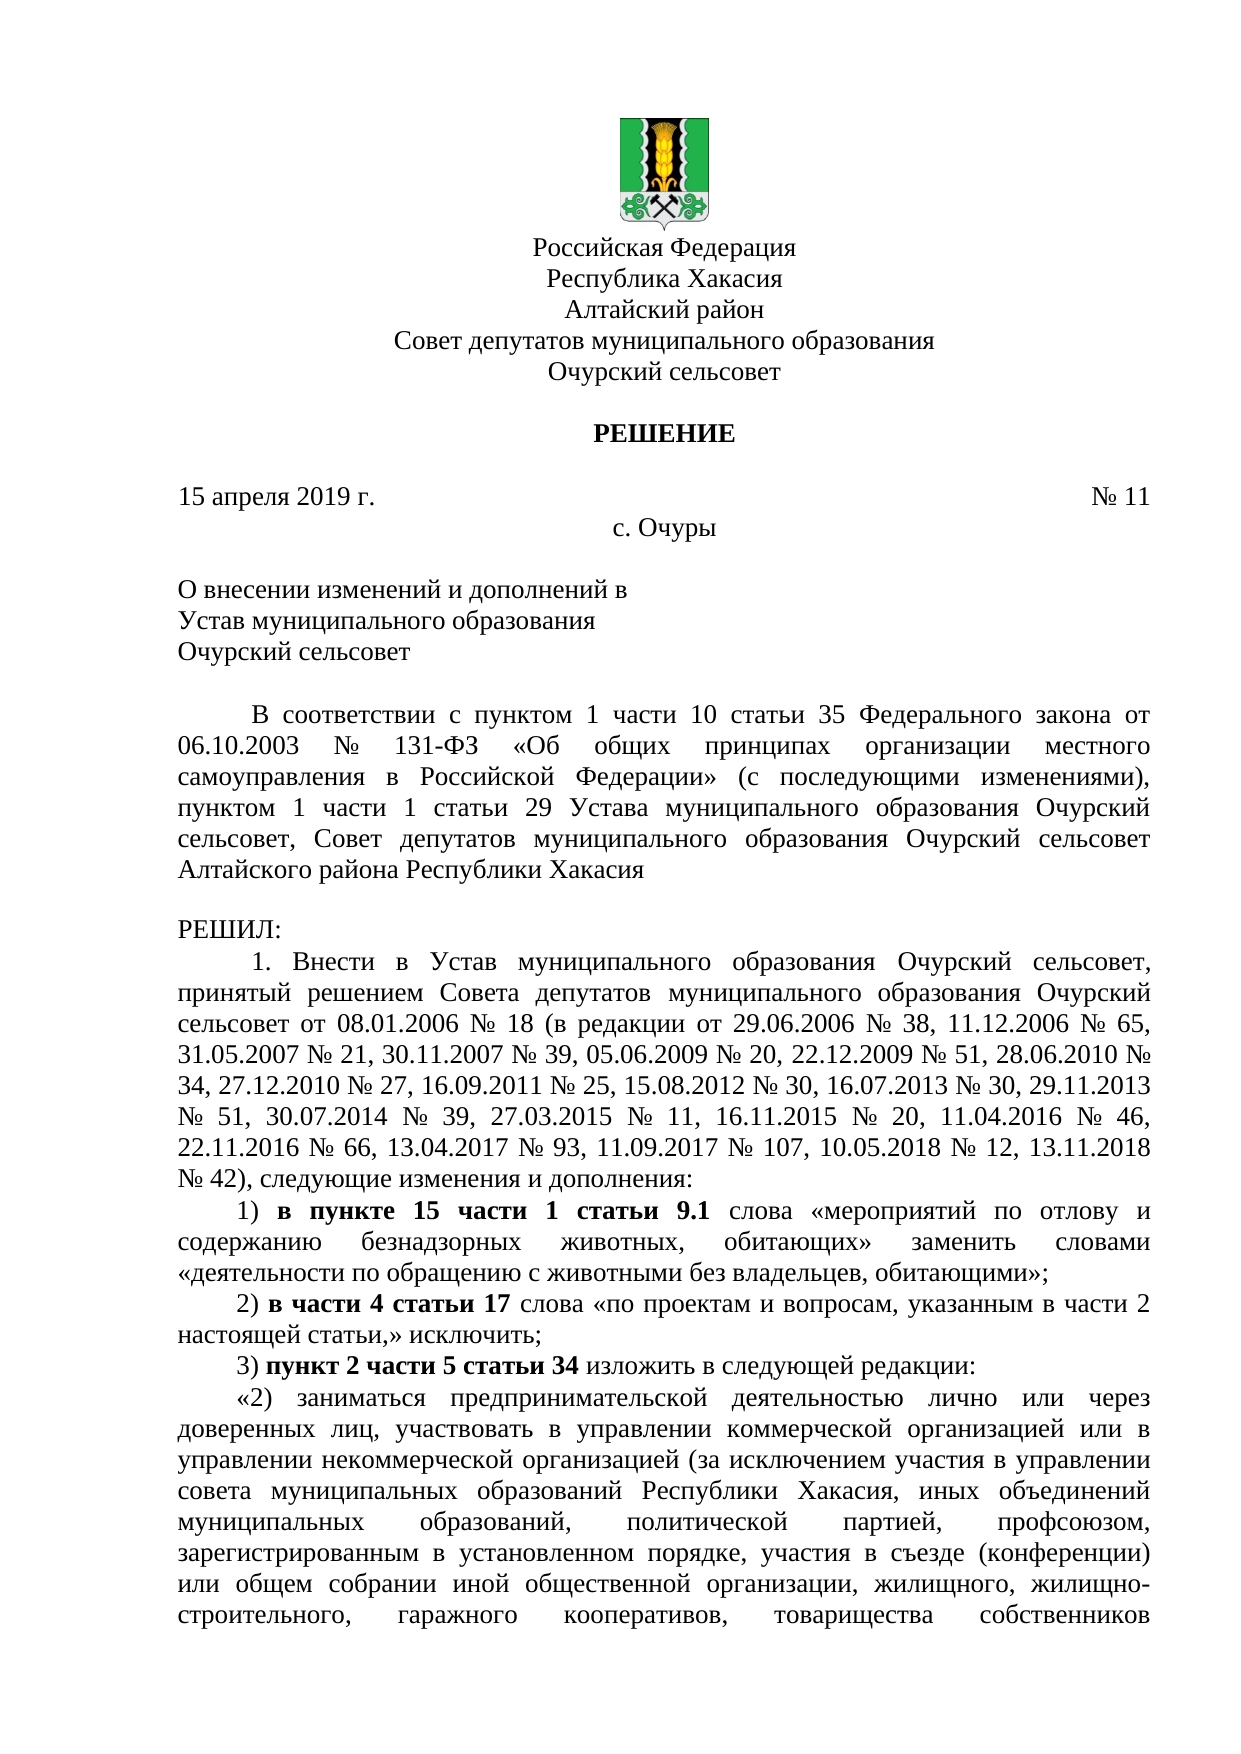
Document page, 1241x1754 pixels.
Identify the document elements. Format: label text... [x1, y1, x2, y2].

text Республика Хакасия [177, 262, 1152, 293]
text О внесении изменений и дополнений в [177, 573, 1152, 604]
text Совет депутатов муниципального образования [177, 324, 1152, 355]
text В соответствии с пунктом 1 части 10 статьи 35 Федерального закона от 06.10.2003 № 131-ФЗ «Об общих принципах организации местного самоуправления в Российской Федерации» (с последующими изменениями), пунктом 1 части 1 статьи 29 Устава муниципального образования Очурский сельсовет, Совет депутатов муниципального образования Очурский сельсовет Алтайского района Республики Хакасия [177, 698, 1152, 885]
text 1) в пункте 15 части 1 статьи 9.1 слова «мероприятий по отлову и содержанию безнадзорных животных, обитающих» заменить словами «деятельности по обращению с животными без владельцев, обитающими»; [177, 1194, 1152, 1287]
text 2) в части 4 статьи 17 слова «по проектам и вопросам, указанным в части 2 настоящей статьи,» исключить; [177, 1287, 1152, 1349]
text Очурский сельсовет [177, 355, 1152, 386]
text с. Очуры [177, 511, 1152, 542]
text Российская Федерация [177, 231, 1152, 262]
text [177, 1381, 1152, 1630]
text Очурский сельсовет [177, 636, 1152, 667]
text 1. Внести в Устав муниципального образования Очурский сельсовет, принятый решением Совета депутатов муниципального образования Очурский сельсовет от 08.01.2006 № 18 (в редакции от 29.06.2006 № 38, 11.12.2006 № 65, 31.05.2007 № 21, 30.11.2007 № 39, 05.06.2009 № 20, 22.12.2009 № 51, 28.06.2010 № 34, 27.12.2010 № 27, 16.09.2011 № 25, 15.08.2012 № 30, 16.07.2013 № 30, 29.11.2013 № 51, 30.07.2014 № 39, 27.03.2015 № 11, 16.11.2015 № 20, 11.04.2016 № 46, 22.11.2016 № 66, 13.04.2017 № 93, 11.09.2017 № 107, 10.05.2018 № 12, 13.11.2018 № 42), следующие изменения и дополнения: [177, 944, 1152, 1194]
text Алтайский район [177, 293, 1152, 324]
text Устав муниципального образования [177, 604, 1152, 636]
text 3) пункт 2 части 5 статьи 34 изложить в следующей редакции: [177, 1349, 1152, 1381]
picture [620, 118, 709, 231]
text 15 апреля 2019 г. № 11 [177, 480, 1152, 511]
text РЕШЕНИЕ [177, 417, 1152, 449]
